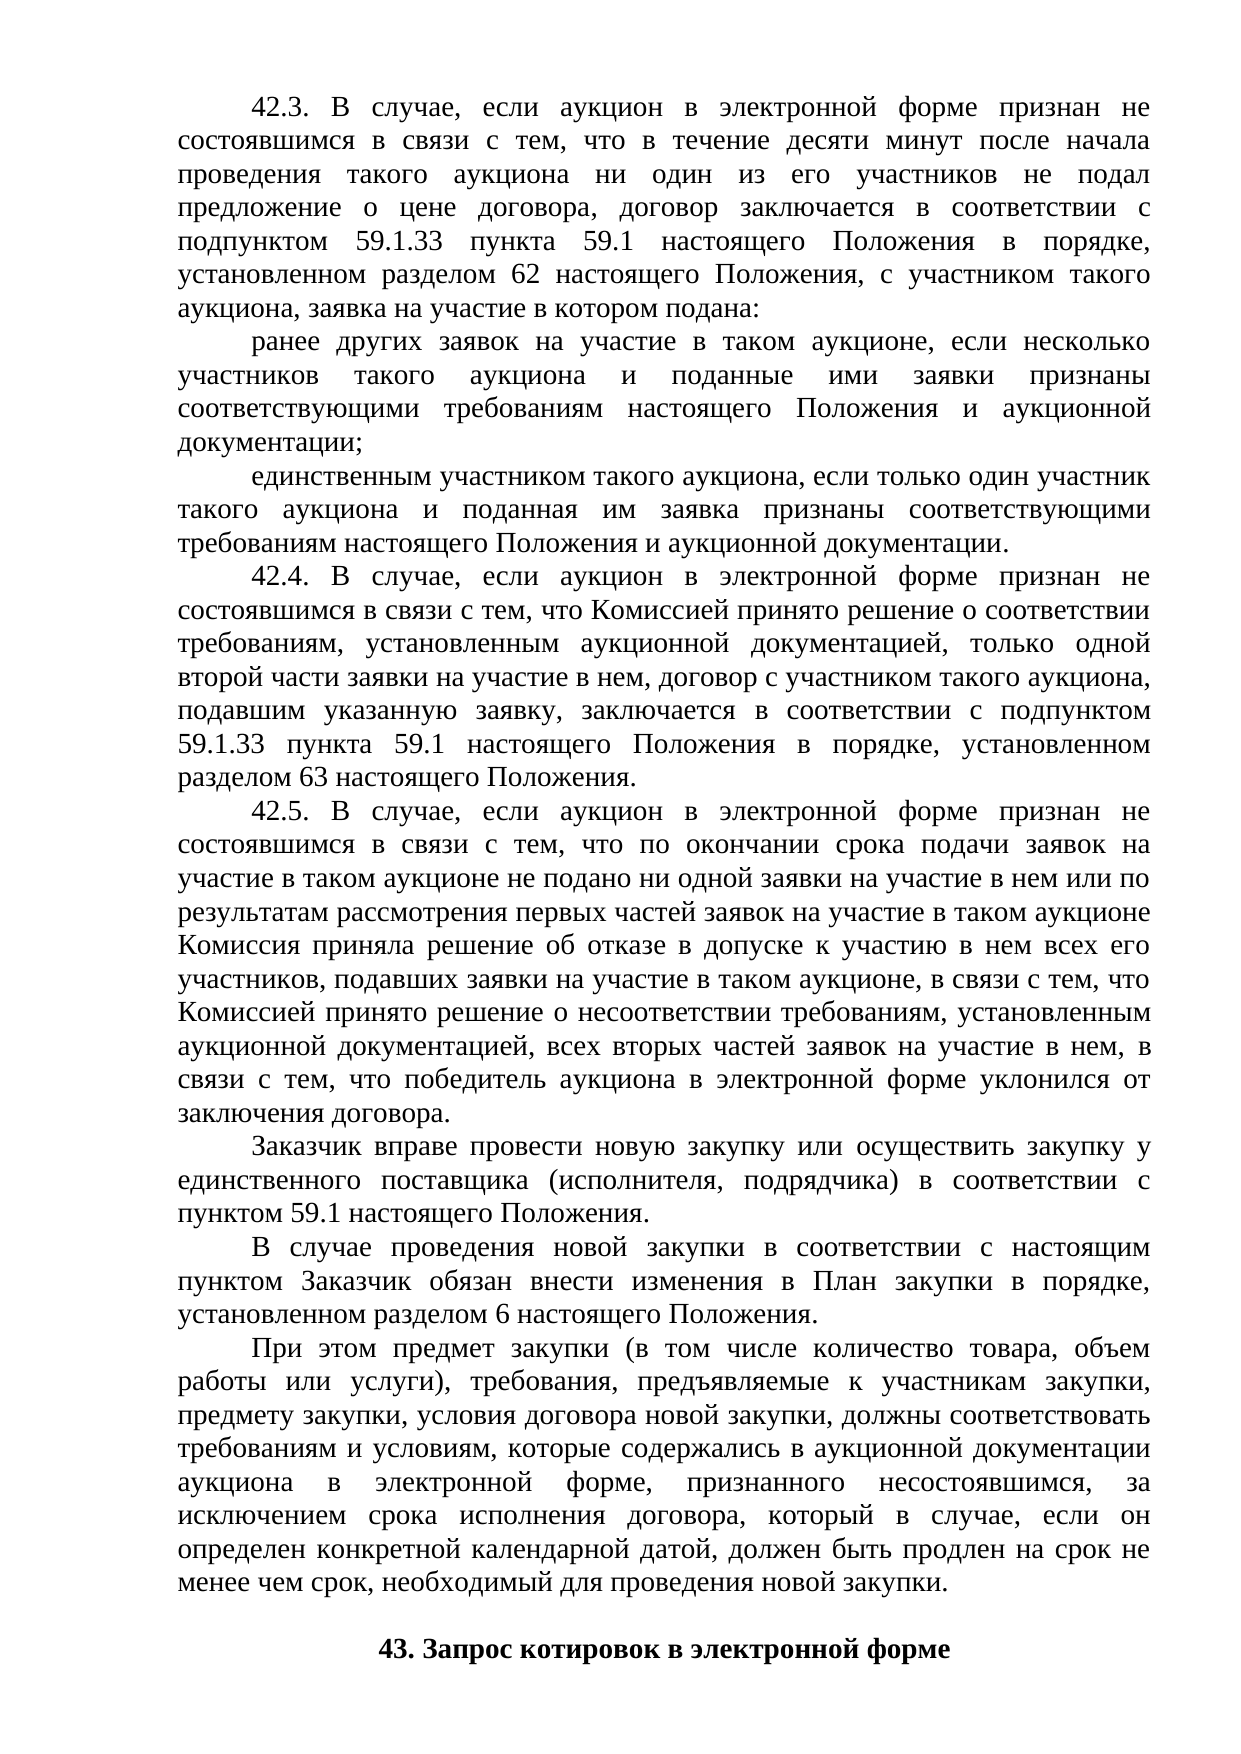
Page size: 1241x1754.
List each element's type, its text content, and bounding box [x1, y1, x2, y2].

text Заказчик вправе провести новую закупку или осуществить закупку у единственного поставщика (исполнителя, подрядчика) в соответствии с пунктом 59.1 настоящего Положения. [177, 1128, 1152, 1229]
text единственным участником такого аукциона, если только один участник такого аукциона и поданная им заявка признаны соответствующими требованиям настоящего Положения и аукционной документации. [177, 458, 1152, 558]
text 43. Запрос котировок в электронной форме [177, 1632, 1152, 1665]
text ранее других заявок на участие в таком аукционе, если несколько участников такого аукциона и поданные ими заявки признаны соответствующими требованиям настоящего Положения и аукционной документации; [177, 323, 1152, 458]
text 42.3. В случае, если аукцион в электронной форме признан не состоявшимся в связи с тем, что в течение десяти минут после начала проведения такого аукциона ни один из его участников не подал предложение о цене договора, договор заключается в соответствии с подпунктом 59.1.33 пункта 59.1 настоящего Положения в порядке, установленном разделом 62 настоящего Положения, с участником такого аукциона, заявка на участие в котором подана: [177, 89, 1152, 323]
text 42.5. В случае, если аукцион в электронной форме признан не состоявшимся в связи с тем, что по окончании срока подачи заявок на участие в таком аукционе не подано ни одной заявки на участие в нем или по результатам рассмотрения первых частей заявок на участие в таком аукционе Комиссия приняла решение об отказе в допуске к участию в нем всех его участников, подавших заявки на участие в таком аукционе, в связи с тем, что Комиссией принято решение о несоответствии требованиям, установленным аукционной документацией, всех вторых частей заявок на участие в нем, в связи с тем, что победитель аукциона в электронной форме уклонился от заключения договора. [177, 793, 1152, 1128]
text В случае проведения новой закупки в соответствии с настоящим пунктом Заказчик обязан внести изменения в План закупки в порядке, установленном разделом 6 настоящего Положения. [177, 1229, 1152, 1330]
text При этом предмет закупки (в том числе количество товара, объем работы или услуги), требования, предъявляемые к участникам закупки, предмету закупки, условия договора новой закупки, должны соответствовать требованиям и условиям, которые содержались в аукционной документации аукциона в электронной форме, признанного несостоявшимся, за исключением срока исполнения договора, который в случае, если он определен конкретной календарной датой, должен быть продлен на срок не менее чем срок, необходимый для проведения новой закупки. [177, 1330, 1152, 1598]
text 42.4. В случае, если аукцион в электронной форме признан не состоявшимся в связи с тем, что Комиссией принято решение о соответствии требованиям, установленным аукционной документацией, только одной второй части заявки на участие в нем, договор с участником такого аукциона, подавшим указанную заявку, заключается в соответствии с подпунктом 59.1.33 пункта 59.1 настоящего Положения в порядке, установленном разделом 63 настоящего Положения. [177, 558, 1152, 793]
